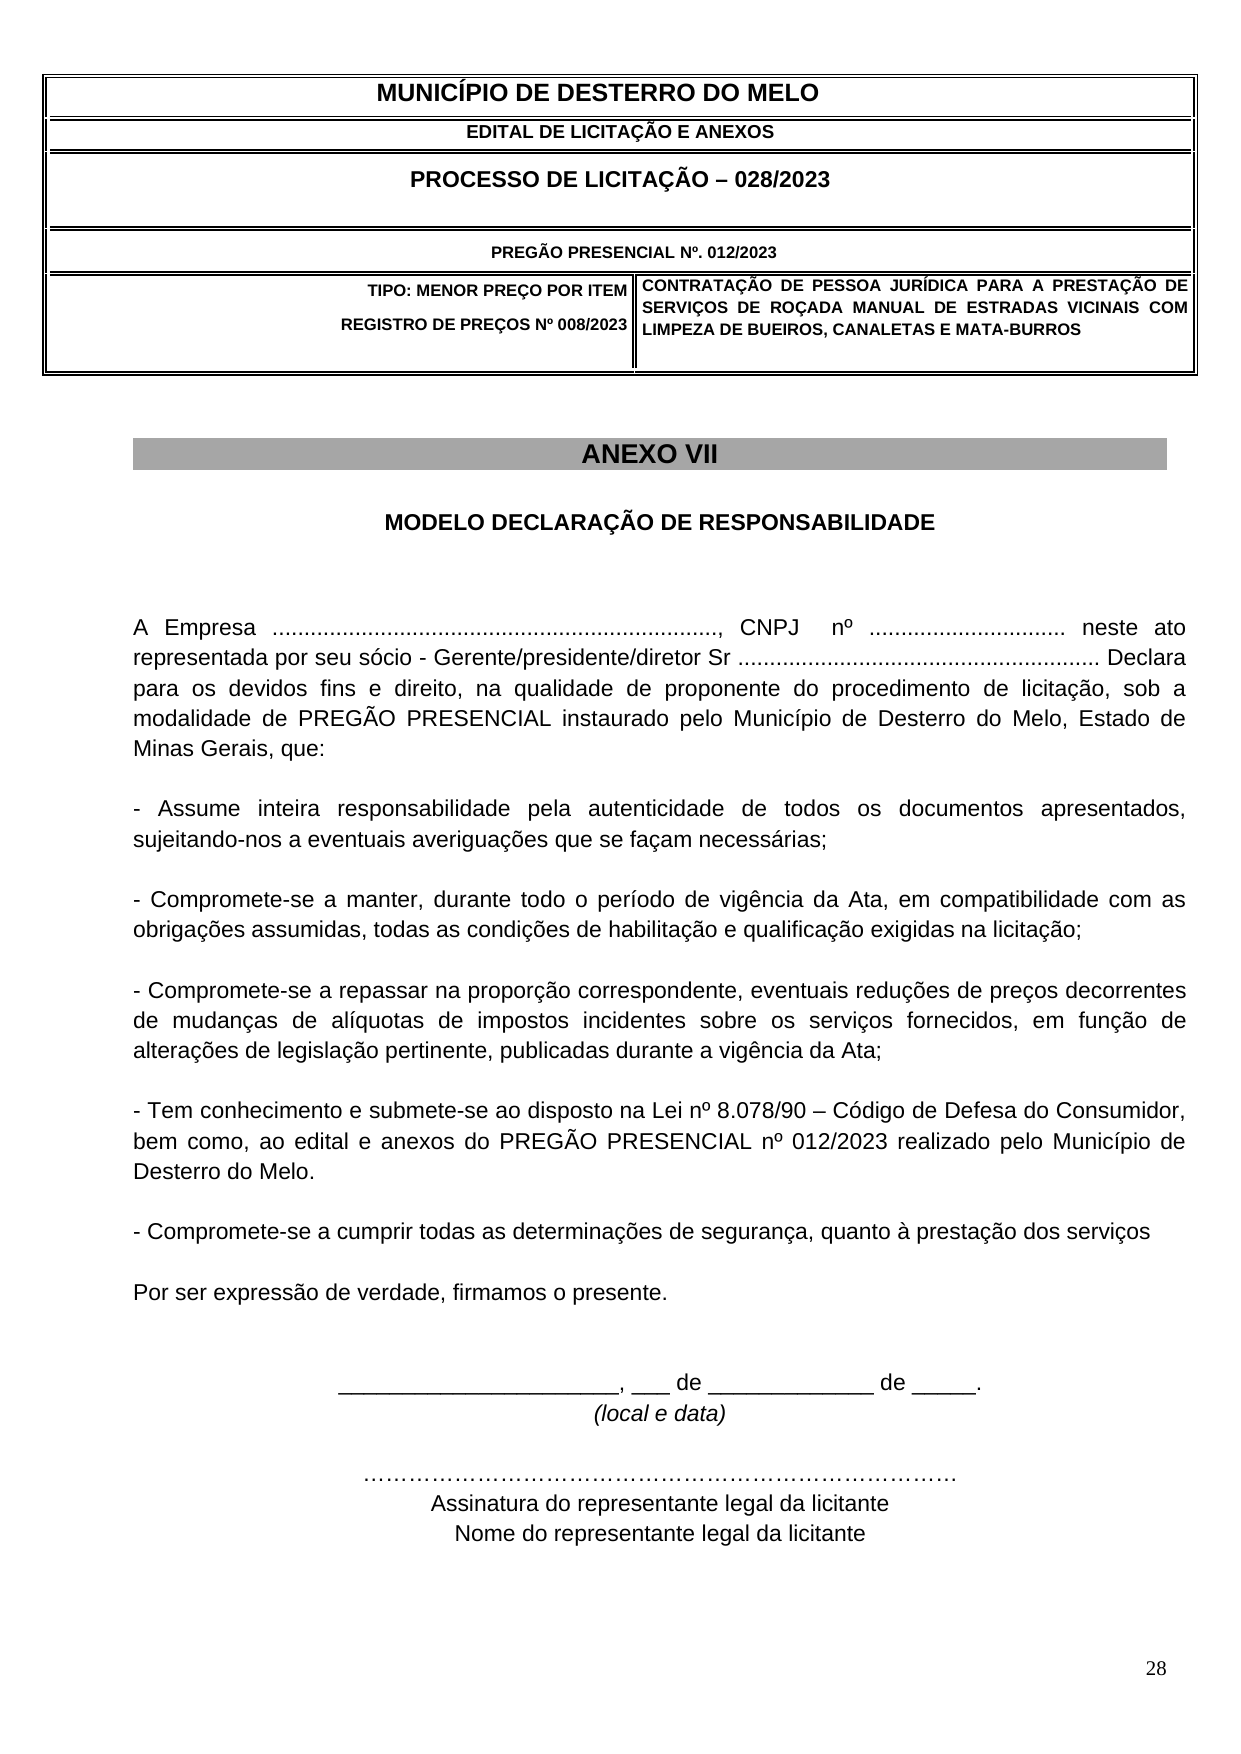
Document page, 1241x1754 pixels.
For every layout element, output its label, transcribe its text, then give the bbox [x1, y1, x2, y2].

text - Tem conhecimento e submete-se ao disposto na Lei nº 8.078/90 – Código de Defesa do Consumidor, bem como, ao edital e anexos do PREGÃO PRESENCIAL nº 012/2023 realizado pelo Município de Desterro do Melo. [133, 1097, 1187, 1184]
text ANEXO VII [133, 438, 1167, 470]
text - Compromete-se a repassar na proporção correspondente, eventuais reduções de preços decorrentes de mudanças de alíquotas de impostos incidentes sobre os serviços fornecidos, em função de alterações de legislação pertinente, publicadas durante a vigência da Ata; [133, 977, 1187, 1063]
text - Compromete-se a manter, durante todo o período de vigência da Ata, em compatibilidade com as obrigações assumidas, todas as condições de habilitação e qualificação exigidas na licitação; [133, 886, 1187, 942]
text …………………………………………………………………… [133, 1460, 1187, 1486]
text - Compromete-se a cumprir todas as determinações de segurança, quanto à prestação dos serviços [133, 1218, 1187, 1244]
text MODELO DECLARAÇÃO DE RESPONSABILIDADE [133, 509, 1187, 535]
text Nome do representante legal da licitante [133, 1520, 1187, 1547]
text Por ser expressão de verdade, firmamos o presente. [133, 1279, 1187, 1305]
text Assinatura do representante legal da licitante [133, 1490, 1187, 1516]
text - Assume inteira responsabilidade pela autenticidade de todos os documentos apresentados, sujeitando-nos a eventuais averiguações que se façam necessárias; [133, 795, 1187, 852]
text ______________________, ___ de _____________ de _____. [133, 1369, 1187, 1396]
text A Empresa ......................................................................, CNPJ nº ............................... neste ato representada por seu sócio - Gerente/presidente/diretor Sr ......................................................... Declara para os devidos fins e direito, na qualidade de proponente do procedimento de licitação, sob a modalidade de PREGÃO PRESENCIAL instaurado pelo Município de Desterro do Melo, Estado de Minas Gerais, que: [133, 614, 1187, 761]
text (local e data) [133, 1399, 1187, 1426]
